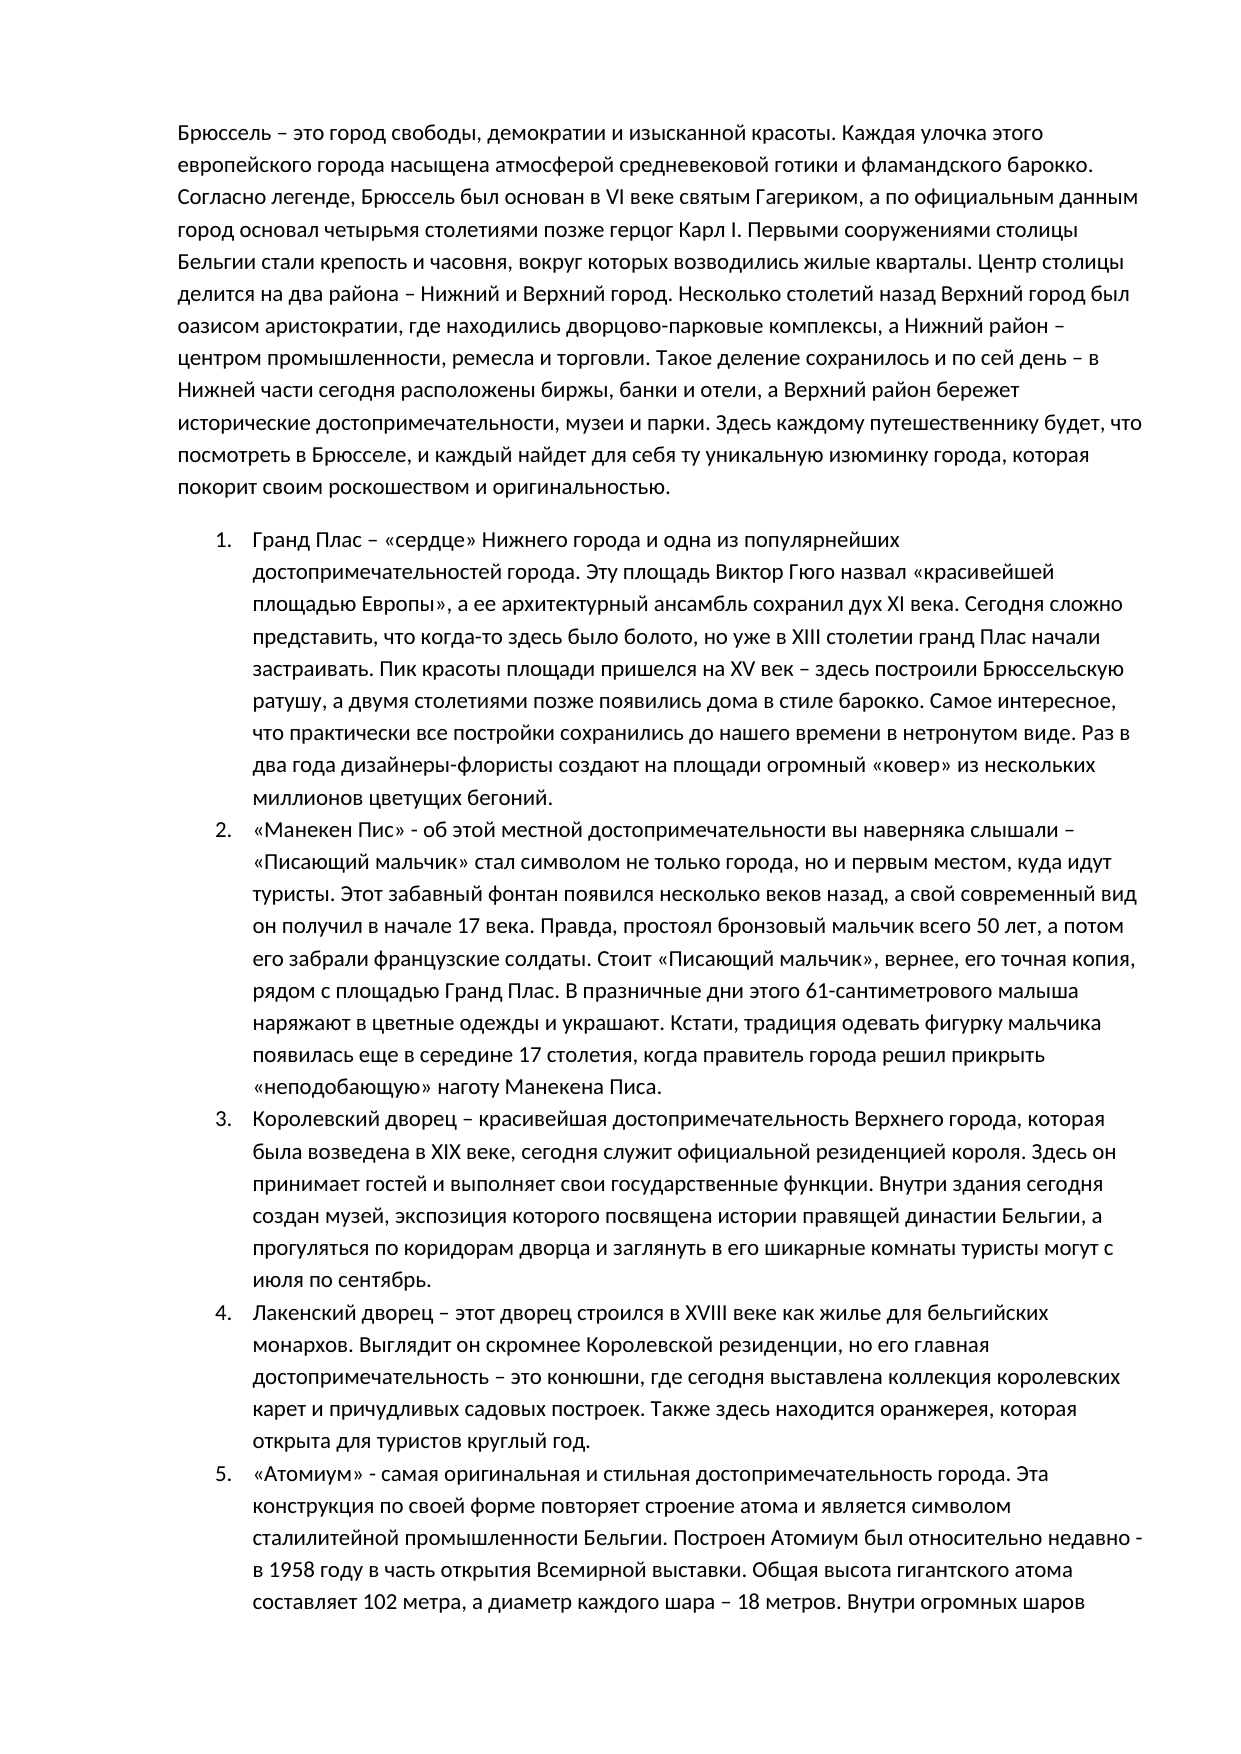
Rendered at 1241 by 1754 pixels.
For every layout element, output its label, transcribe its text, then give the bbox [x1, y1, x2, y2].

text Брюссель – это город свободы, демократии и изысканной красоты. Каждая улочка этого европейского города насыщена атмосферой средневековой готики и фламандского барокко. Согласно легенде, Брюссель был основан в VI веке святым Гагериком, а по официальным данным город основал четырьмя столетиями позже герцог Карл I. Первыми сооружениями столицы Бельгии стали крепость и часовня, вокруг которых возводились жилые кварталы. Центр столицы делится на два района – Нижний и Верхний город. Несколько столетий назад Верхний город был оазисом аристократии, где находились дворцово-парковые комплексы, а Нижний район – центром промышленности, ремесла и торговли. Такое деление сохранилось и по сей день – в Нижней части сегодня расположены биржы, банки и отели, а Верхний район бережет исторические достопримечательности, музеи и парки. Здесь каждому путешественнику будет, что посмотреть в Брюсселе, и каждый найдет для себя ту уникальную изюминку города, которая покорит своим роскошеством и оригинальностью. [177, 118, 1152, 500]
list «Манекен Пис» - об этой местной достопримечательности вы наверняка слышали – «Писающий мальчик» стал символом не только города, но и первым местом, куда идут туристы. Этот забавный фонтан появился несколько веков назад, а свой современный вид он получил в начале 17 века. Правда, простоял бронзовый мальчик всего 50 лет, а потом его забрали французские солдаты. Стоит «Писающий мальчик», вернее, его точная копия, рядом с площадью Гранд Плас. В празничные дни этого 61-сантиметрового малыша наряжают в цветные одежды и украшают. Кстати, традиция одевать фигурку мальчика появилась еще в середине 17 столетия, когда правитель города решил прикрыть «неподобающую» наготу Манекена Писа. [215, 815, 1152, 1100]
list Лакенский дворец – этот дворец строился в XVIII веке как жилье для бельгийских монархов. Выглядит он скромнее Королевской резиденции, но его главная достопримечательность – это конюшни, где сегодня выставлена коллекция королевских карет и причудливых садовых построек. Также здесь находится оранжерея, которая открыта для туристов круглый год. [215, 1298, 1152, 1454]
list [215, 1459, 1152, 1615]
list Гранд Плас – «сердце» Нижнего города и одна из популярнейших достопримечательностей города. Эту площадь Виктор Гюго назвал «красивейшей площадью Европы», а ее архитектурный ансамбль сохранил дух XI века. Сегодня сложно представить, что когда-то здесь было болото, но уже в XIII столетии гранд Плас начали застраивать. Пик красоты площади пришелся на XV век – здесь построили Брюссельскую ратушу, а двумя столетиями позже появились дома в стиле барокко. Самое интересное, что практически все постройки сохранились до нашего времени в нетронутом виде. Раз в два года дизайнеры-флористы создают на площади огромный «ковер» из нескольких миллионов цветущих бегоний. [215, 525, 1152, 811]
list Королевский дворец – красивейшая достопримечательность Верхнего города, которая была возведена в XIX веке, сегодня служит официальной резиденцией короля. Здесь он принимает гостей и выполняет свои государственные функции. Внутри здания сегодня создан музей, экспозиция которого посвящена истории правящей династии Бельгии, а прогуляться по коридорам дворца и заглянуть в его шикарные комнаты туристы могут с июля по сентябрь. [215, 1104, 1152, 1293]
